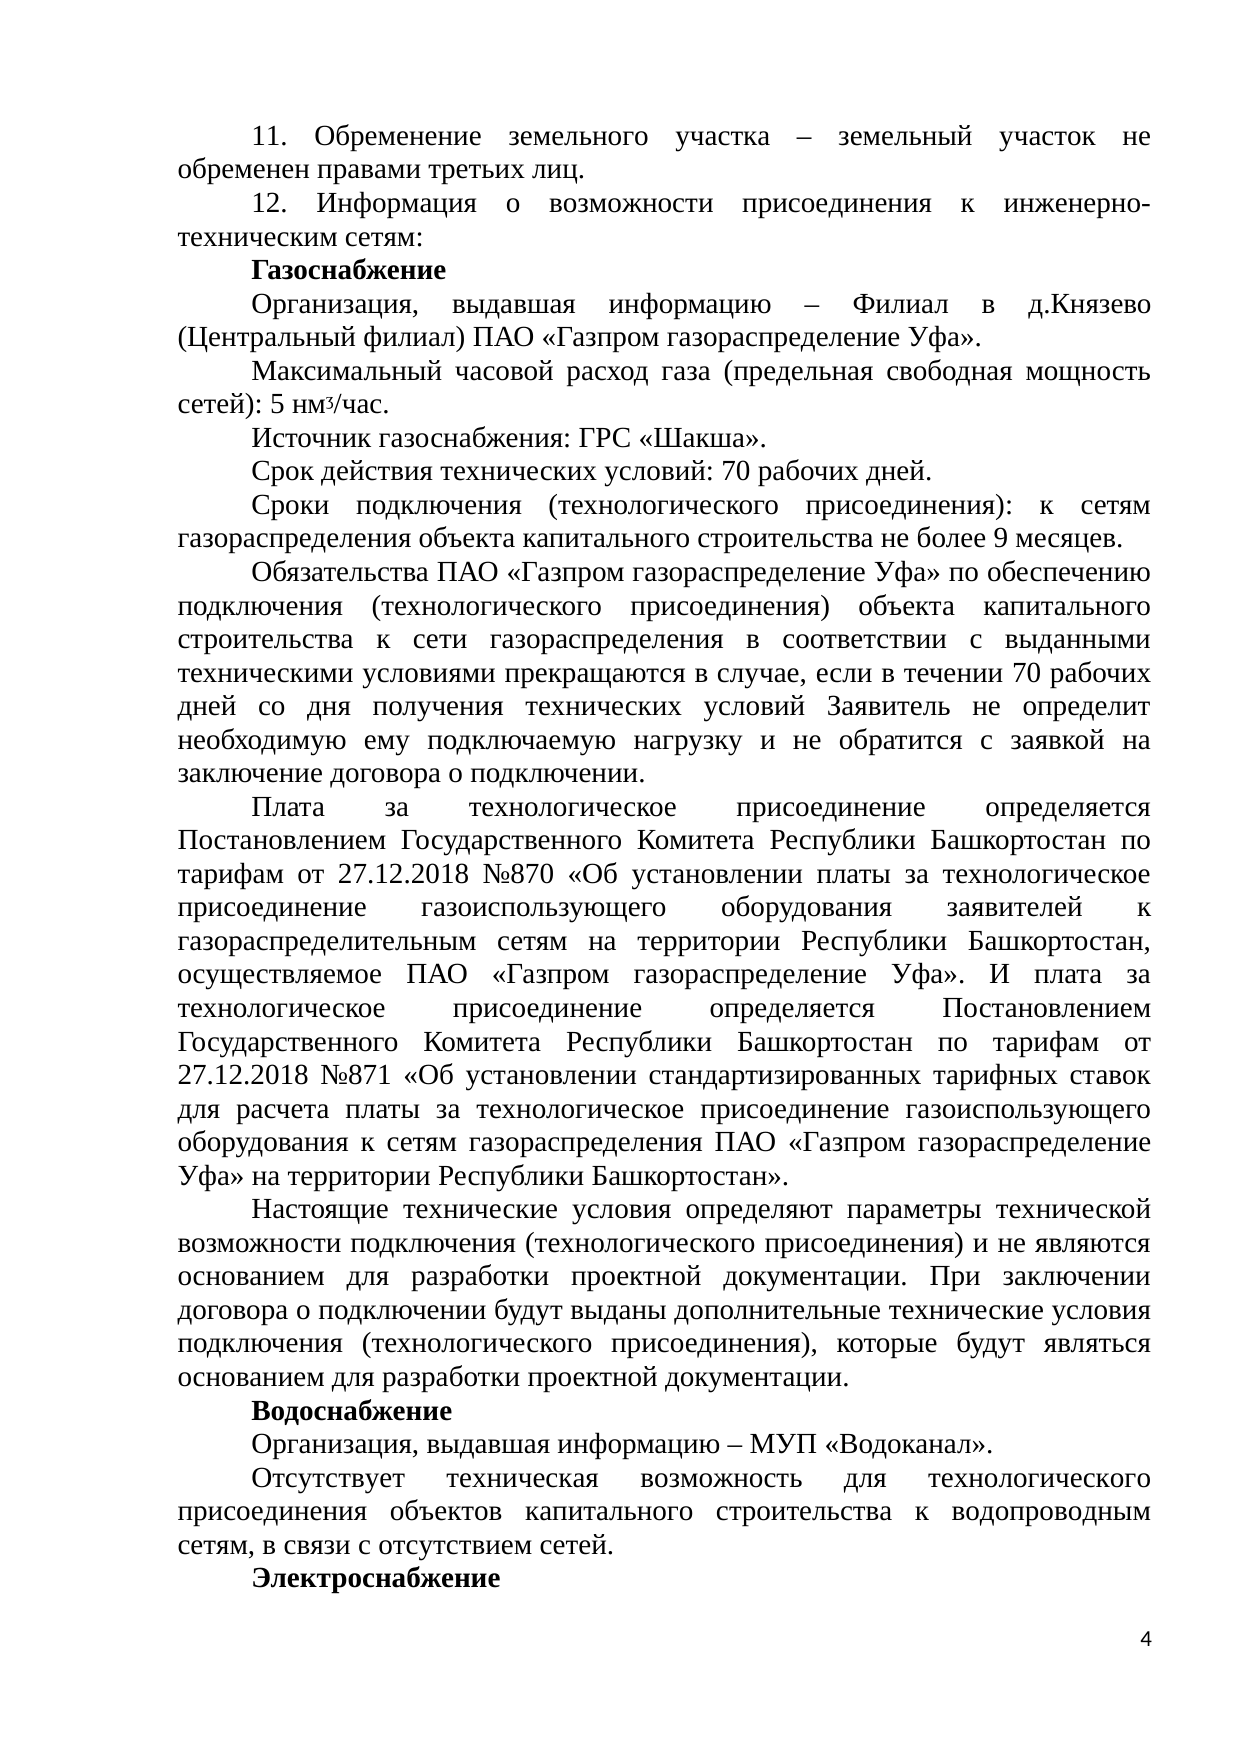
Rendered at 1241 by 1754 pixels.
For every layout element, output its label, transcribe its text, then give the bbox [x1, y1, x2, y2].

text Водоснабжение [177, 1393, 1152, 1426]
text Газоснабжение [177, 252, 1152, 286]
text Электроснабжение [177, 1560, 1152, 1594]
text Источник газоснабжения: ГРС «Шакша». [177, 420, 1152, 453]
text Сроки подключения (технологического присоединения): к сетям газораспределения объекта капитального строительства не более 9 месяцев. [177, 487, 1152, 554]
text Настоящие технические условия определяют параметры технической возможности подключения (технологического присоединения) и не являются основанием для разработки проектной документации. При заключении договора о подключении будут выданы дополнительные технические условия подключения (технологического присоединения), которые будут являться основанием для разработки проектной документации. [177, 1191, 1152, 1393]
text 12. Информация о возможности присоединения к инженерно-техническим сетям: [177, 185, 1152, 252]
text Срок действия технических условий: 70 рабочих дней. [177, 453, 1152, 487]
text Максимальный часовой расход газа (предельная свободная мощность сетей): 5 нмᶾ/час. [177, 353, 1152, 420]
text Плата за технологическое присоединение определяется Постановлением Государственного Комитета Республики Башкортостан по тарифам от 27.12.2018 №870 «Об установлении платы за технологическое присоединение газоиспользующего оборудования заявителей к газораспределительным сетям на территории Республики Башкортостан, осуществляемое ПАО «Газпром газораспределение Уфа». И плата за технологическое присоединение определяется Постановлением Государственного Комитета Республики Башкортостан по тарифам от 27.12.2018 №871 «Об установлении стандартизированных тарифных ставок для расчета платы за технологическое присоединение газоиспользующего оборудования к сетям газораспределения ПАО «Газпром газораспределение Уфа» на территории Республики Башкортостан». [177, 789, 1152, 1191]
text Отсутствует техническая возможность для технологического присоединения объектов капитального строительства к водопроводным сетям, в связи с отсутствием сетей. [177, 1460, 1152, 1560]
text Организация, выдавшая информацию – МУП «Водоканал». [177, 1426, 1152, 1460]
text Обязательства ПАО «Газпром газораспределение Уфа» по обеспечению подключения (технологического присоединения) объекта капитального строительства к сети газораспределения в соответствии с выданными техническими условиями прекращаются в случае, если в течении 70 рабочих дней со дня получения технических условий Заявитель не определит необходимую ему подключаемую нагрузку и не обратится с заявкой на заключение договора о подключении. [177, 554, 1152, 789]
text 11. Обременение земельного участка – земельный участок не обременен правами третьих лиц. [177, 118, 1152, 185]
text Организация, выдавшая информацию – Филиал в д.Князево (Центральный филиал) ПАО «Газпром газораспределение Уфа». [177, 286, 1152, 353]
